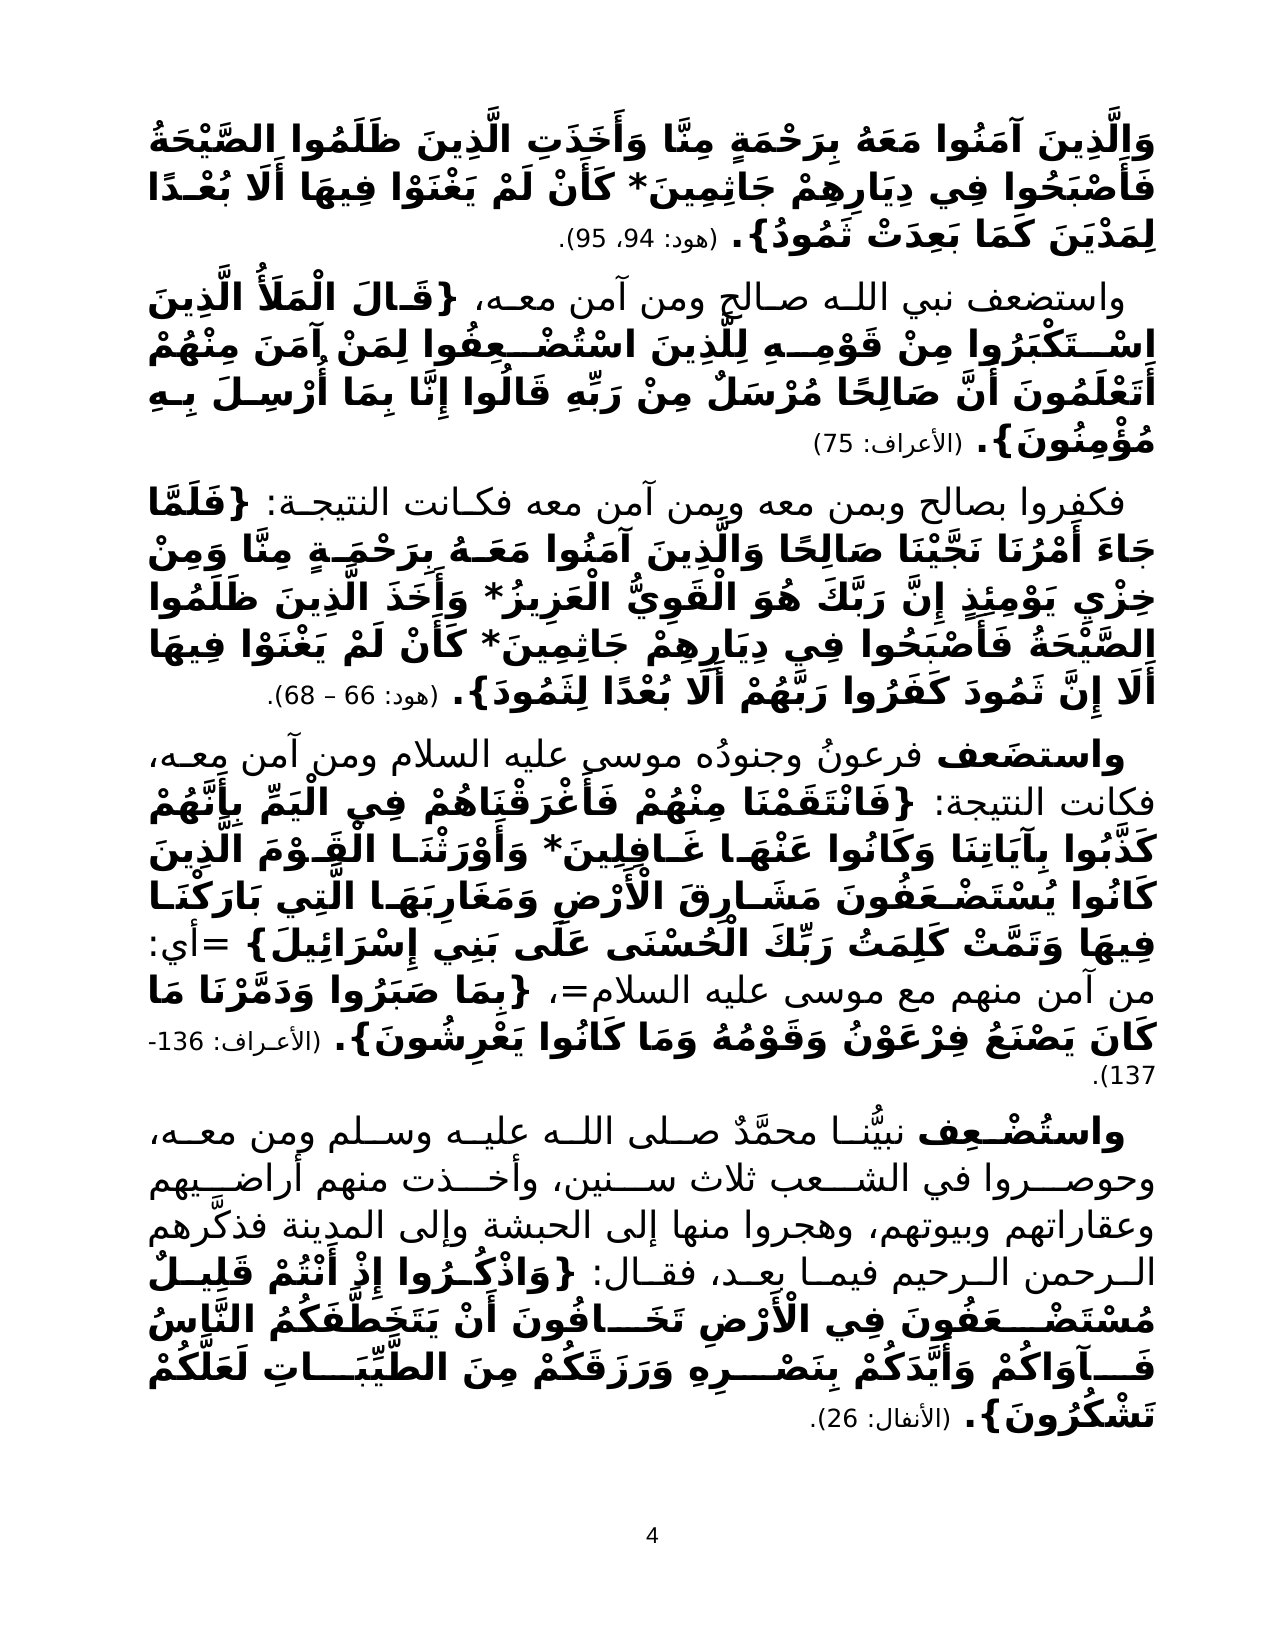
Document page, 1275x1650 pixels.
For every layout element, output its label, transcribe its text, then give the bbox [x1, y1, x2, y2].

text واستُضْعِف نبيُّنا محمَّدٌ صلى الله عليه وسلم ومن معه، وحوصروا في الشعب ثلاث سنين، وأخذت منهم أراضيهم وعقاراتهم وبيوتهم، وهجروا منها إلى الحبشة وإلى المدينة فذكَّرهم الرحمن الرحيم فيما بعد، فقال: {وَاذْكُرُوا إِذْ أَنْتُمْ قَلِيلٌ مُسْتَضْعَفُونَ فِي الْأَرْضِ تَخَافُونَ أَنْ يَتَخَطَّفَكُمُ النَّاسُ فَآوَاكُمْ وَأَيَّدَكُمْ بِنَصْرِهِ وَرَزَقَكُمْ مِنَ الطَّيِّبَاتِ لَعَلَّكُمْ تَشْكُرُونَ}. (الأنفال: 26). [148, 1110, 1157, 1436]
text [148, 118, 1157, 256]
text واستضعف نبي الله صالح ومن آمن معه، {قَالَ الْمَلَأُ الَّذِينَ اسْتَكْبَرُوا مِنْ قَوْمِهِ لِلَّذِينَ اسْتُضْعِفُوا لِمَنْ آمَنَ مِنْهُمْ أَتَعْلَمُونَ أَنَّ صَالِحًا مُرْسَلٌ مِنْ رَبِّهِ قَالُوا إِنَّا بِمَا أُرْسِلَ بِهِ مُؤْمِنُونَ}. (الأعراف: 75) [148, 276, 1157, 461]
text فكفروا بصالح وبمن معه وبمن آمن معه فكانت النتيجة: {فَلَمَّا جَاءَ أَمْرُنَا نَجَّيْنَا صَالِحًا وَالَّذِينَ آمَنُوا مَعَهُ بِرَحْمَةٍ مِنَّا وَمِنْ خِزْيِ يَوْمِئِذٍ إِنَّ رَبَّكَ هُوَ الْقَوِيُّ الْعَزِيزُ* وَأَخَذَ الَّذِينَ ظَلَمُوا الصَّيْحَةُ فَأَصْبَحُوا فِي دِيَارِهِمْ جَاثِمِينَ* كَأَنْ لَمْ يَغْنَوْا فِيهَا أَلَا إِنَّ ثَمُودَ كَفَرُوا رَبَّهُمْ أَلَا بُعْدًا لِثَمُودَ}. (هود: 66 – 68). [148, 481, 1157, 713]
text واستضَعف فرعونُ وجنودُه موسى عليه السلام ومن آمن معه، فكانت النتيجة: {فَانْتَقَمْنَا مِنْهُمْ فَأَغْرَقْنَاهُمْ فِي الْيَمِّ بِأَنَّهُمْ كَذَّبُوا بِآيَاتِنَا وَكَانُوا عَنْهَا غَافِلِينَ* وَأَوْرَثْنَا الْقَوْمَ الَّذِينَ كَانُوا يُسْتَضْعَفُونَ مَشَارِقَ الْأَرْضِ وَمَغَارِبَهَا الَّتِي بَارَكْنَا فِيهَا وَتَمَّتْ كَلِمَتُ رَبِّكَ الْحُسْنَى عَلَى بَنِي إِسْرَائِيلَ} =أي: من آمن منهم مع موسى عليه السلام=، {بِمَا صَبَرُوا وَدَمَّرْنَا مَا كَانَ يَصْنَعُ فِرْعَوْنُ وَقَوْمُهُ وَمَا كَانُوا يَعْرِشُونَ}. (الأعراف: 136- 137). [148, 733, 1157, 1091]
